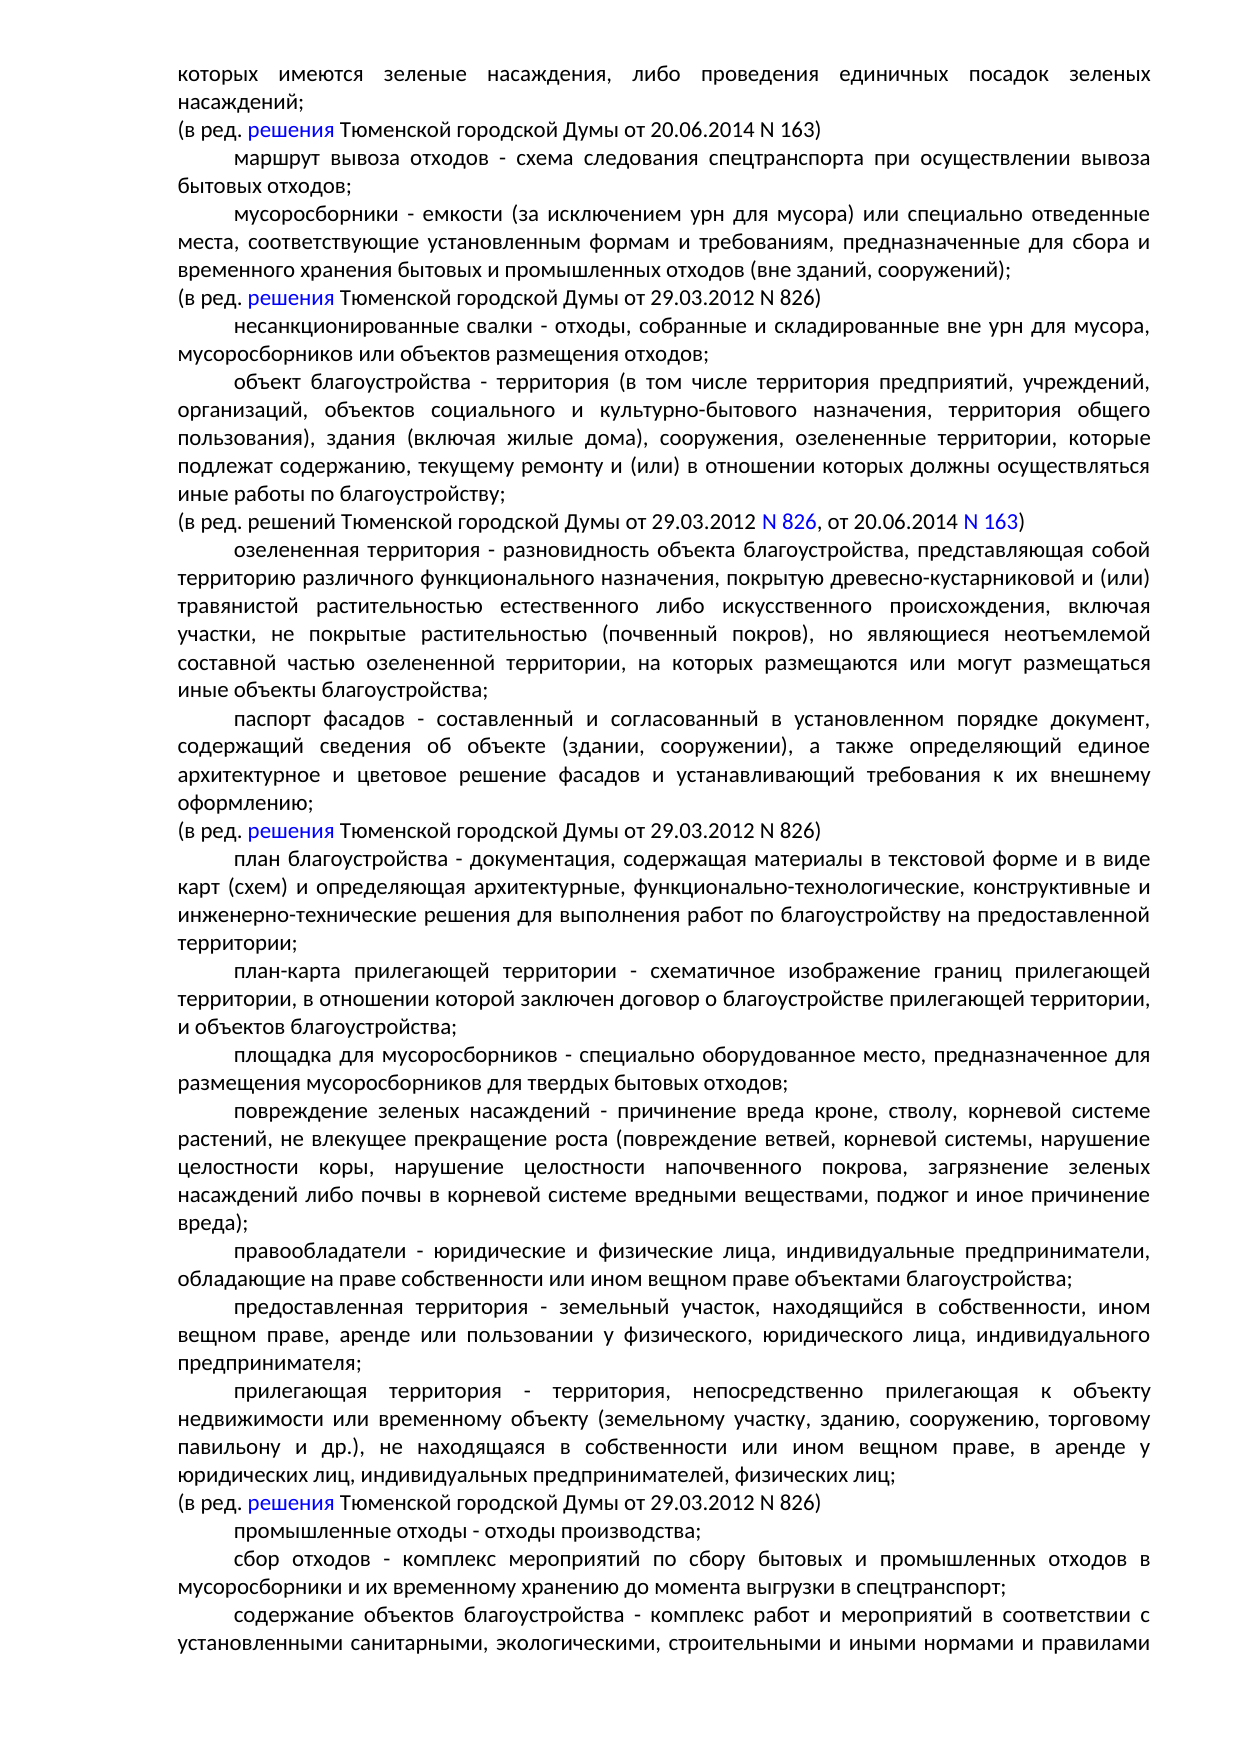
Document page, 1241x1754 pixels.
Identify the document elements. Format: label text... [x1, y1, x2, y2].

text объект благоустройства - территория (в том числе территория предприятий, учреждений, организаций, объектов социального и культурно-бытового назначения, территория общего пользования), здания (включая жилые дома), сооружения, озелененные территории, которые подлежат содержанию, текущему ремонту и (или) в отношении которых должны осуществляться иные работы по благоустройству; [177, 367, 1152, 507]
text повреждение зеленых насаждений - причинение вреда кроне, стволу, корневой системе растений, не влекущее прекращение роста (повреждение ветвей, корневой системы, нарушение целостности коры, нарушение целостности напочвенного покрова, загрязнение зеленых насаждений либо почвы в корневой системе вредными веществами, поджог и иное причинение вреда); [177, 1096, 1152, 1236]
text (в ред. решений Тюменской городской Думы от 29.03.2012 N 826, от 20.06.2014 N 163) [177, 507, 1152, 536]
text мусоросборники - емкости (за исключением урн для мусора) или специально отведенные места, соответствующие установленным формам и требованиям, предназначенные для сбора и временного хранения бытовых и промышленных отходов (вне зданий, сооружений); [177, 199, 1152, 283]
text план благоустройства - документация, содержащая материалы в текстовой форме и в виде карт (схем) и определяющая архитектурные, функционально-технологические, конструктивные и инженерно-технические решения для выполнения работ по благоустройству на предоставленной территории; [177, 844, 1152, 956]
text прилегающая территория - территория, непосредственно прилегающая к объекту недвижимости или временному объекту (земельному участку, зданию, сооружению, торговому павильону и др.), не находящаяся в собственности или ином вещном праве, в аренде у юридических лиц, индивидуальных предпринимателей, физических лиц; [177, 1376, 1152, 1488]
text (в ред. решения Тюменской городской Думы от 29.03.2012 N 826) [177, 1488, 1152, 1516]
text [177, 1600, 1152, 1656]
text паспорт фасадов - составленный и согласованный в установленном порядке документ, содержащий сведения об объекте (здании, сооружении), а также определяющий единое архитектурное и цветовое решение фасадов и устанавливающий требования к их внешнему оформлению; [177, 704, 1152, 816]
text (в ред. решения Тюменской городской Думы от 29.03.2012 N 826) [177, 816, 1152, 844]
text (в ред. решения Тюменской городской Думы от 20.06.2014 N 163) [177, 115, 1152, 143]
text несанкционированные свалки - отходы, собранные и складированные вне урн для мусора, мусоросборников или объектов размещения отходов; [177, 311, 1152, 367]
text сбор отходов - комплекс мероприятий по сбору бытовых и промышленных отходов в мусоросборники и их временному хранению до момента выгрузки в спецтранспорт; [177, 1544, 1152, 1600]
text озелененная территория - разновидность объекта благоустройства, представляющая собой территорию различного функционального назначения, покрытую древесно-кустарниковой и (или) травянистой растительностью естественного либо искусственного происхождения, включая участки, не покрытые растительностью (почвенный покров), но являющиеся неотъемлемой составной частью озелененной территории, на которых размещаются или могут размещаться иные объекты благоустройства; [177, 536, 1152, 704]
text план-карта прилегающей территории - схематичное изображение границ прилегающей территории, в отношении которой заключен договор о благоустройстве прилегающей территории, и объектов благоустройства; [177, 956, 1152, 1040]
text правообладатели - юридические и физические лица, индивидуальные предприниматели, обладающие на праве собственности или ином вещном праве объектами благоустройства; [177, 1236, 1152, 1292]
text (в ред. решения Тюменской городской Думы от 29.03.2012 N 826) [177, 283, 1152, 311]
text площадка для мусоросборников - специально оборудованное место, предназначенное для размещения мусоросборников для твердых бытовых отходов; [177, 1040, 1152, 1096]
text маршрут вывоза отходов - схема следования спецтранспорта при осуществлении вывоза бытовых отходов; [177, 143, 1152, 199]
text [177, 59, 1152, 115]
text предоставленная территория - земельный участок, находящийся в собственности, ином вещном праве, аренде или пользовании у физического, юридического лица, индивидуального предпринимателя; [177, 1292, 1152, 1376]
text промышленные отходы - отходы производства; [177, 1516, 1152, 1544]
